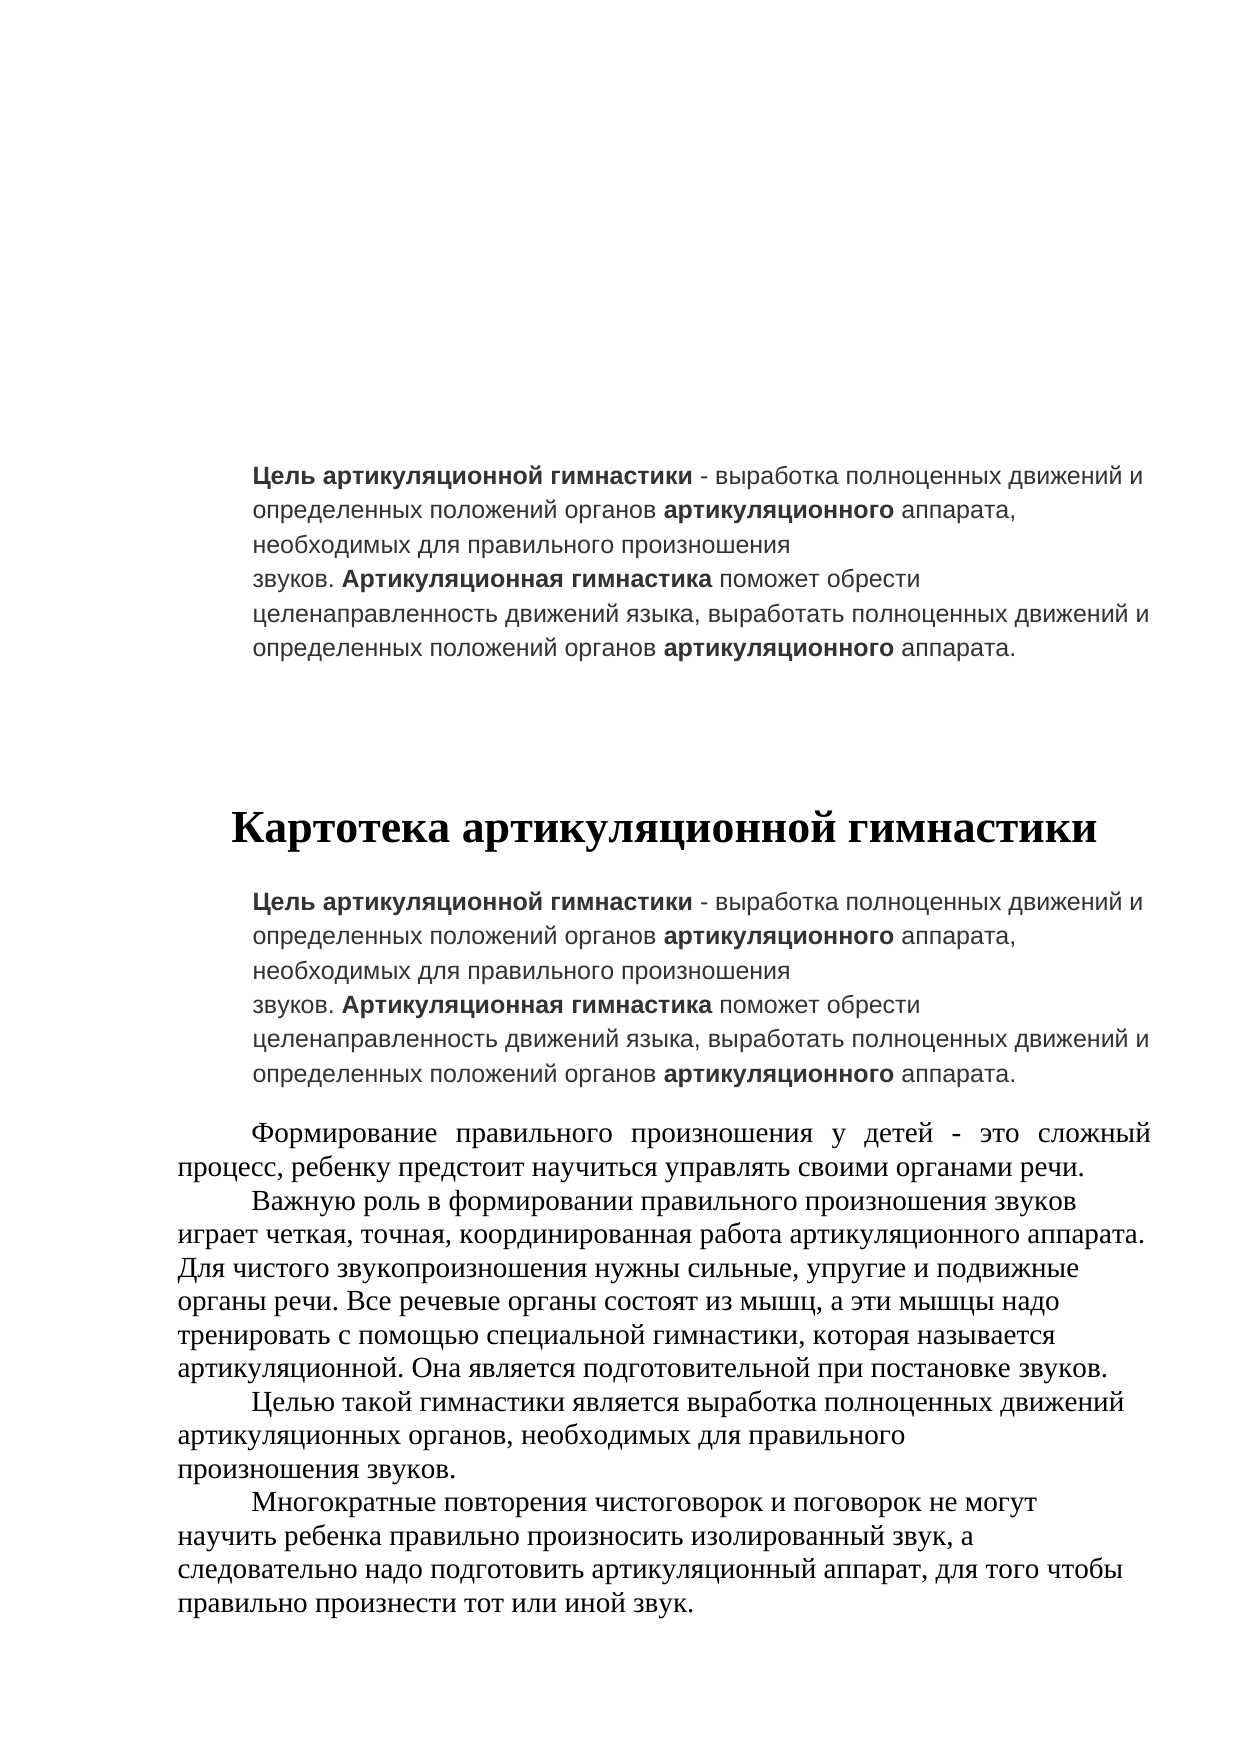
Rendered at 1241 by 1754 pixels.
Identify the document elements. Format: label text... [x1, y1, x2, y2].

text Цель артикуляционной гимнастики - выработка полноценных движений и определенных положений органов артикуляционного аппарата, необходимых для правильного произношения звуков. Артикуляционная гимнастика поможет обрести целенаправленность движений языка, выработать полноценных движений и определенных положений органов артикуляционного аппарата. [252, 881, 1152, 1087]
text Целью такой гимнастики является выработка полноценных движений артикуляционных органов, необходимых для правильного произношения звуков. [177, 1384, 1152, 1484]
text Формирование правильного произношения у детей - это сложный процесс, ребенку предстоит научиться управлять своими органами речи. [177, 1116, 1152, 1183]
text Важную роль в формировании правильного произношения звуков играет четкая, точная, координированная работа артикуляционного аппарата. Для чистого звукопроизношения нужны сильные, упругие и подвижные органы речи. Все речевые органы состоят из мышц, а эти мышцы надо тренировать с помощью специальной гимнастики, которая называется артикуляционной. Она является подготовительной при постановке звуков. [177, 1183, 1152, 1384]
text Картотека артикуляционной гимнастики [177, 799, 1152, 852]
text Цель артикуляционной гимнастики - выработка полноценных движений и определенных положений органов артикуляционного аппарата, необходимых для правильного произношения звуков. Артикуляционная гимнастика поможет обрести целенаправленность движений языка, выработать полноценных движений и определенных положений органов артикуляционного аппарата. [252, 456, 1152, 662]
text Многократные повторения чистоговорок и поговорок не могут научить ребенка правильно произносить изолированный звук, а следовательно надо подготовить артикуляционный аппарат, для того чтобы правильно произнести тот или иной звук. [177, 1484, 1152, 1619]
